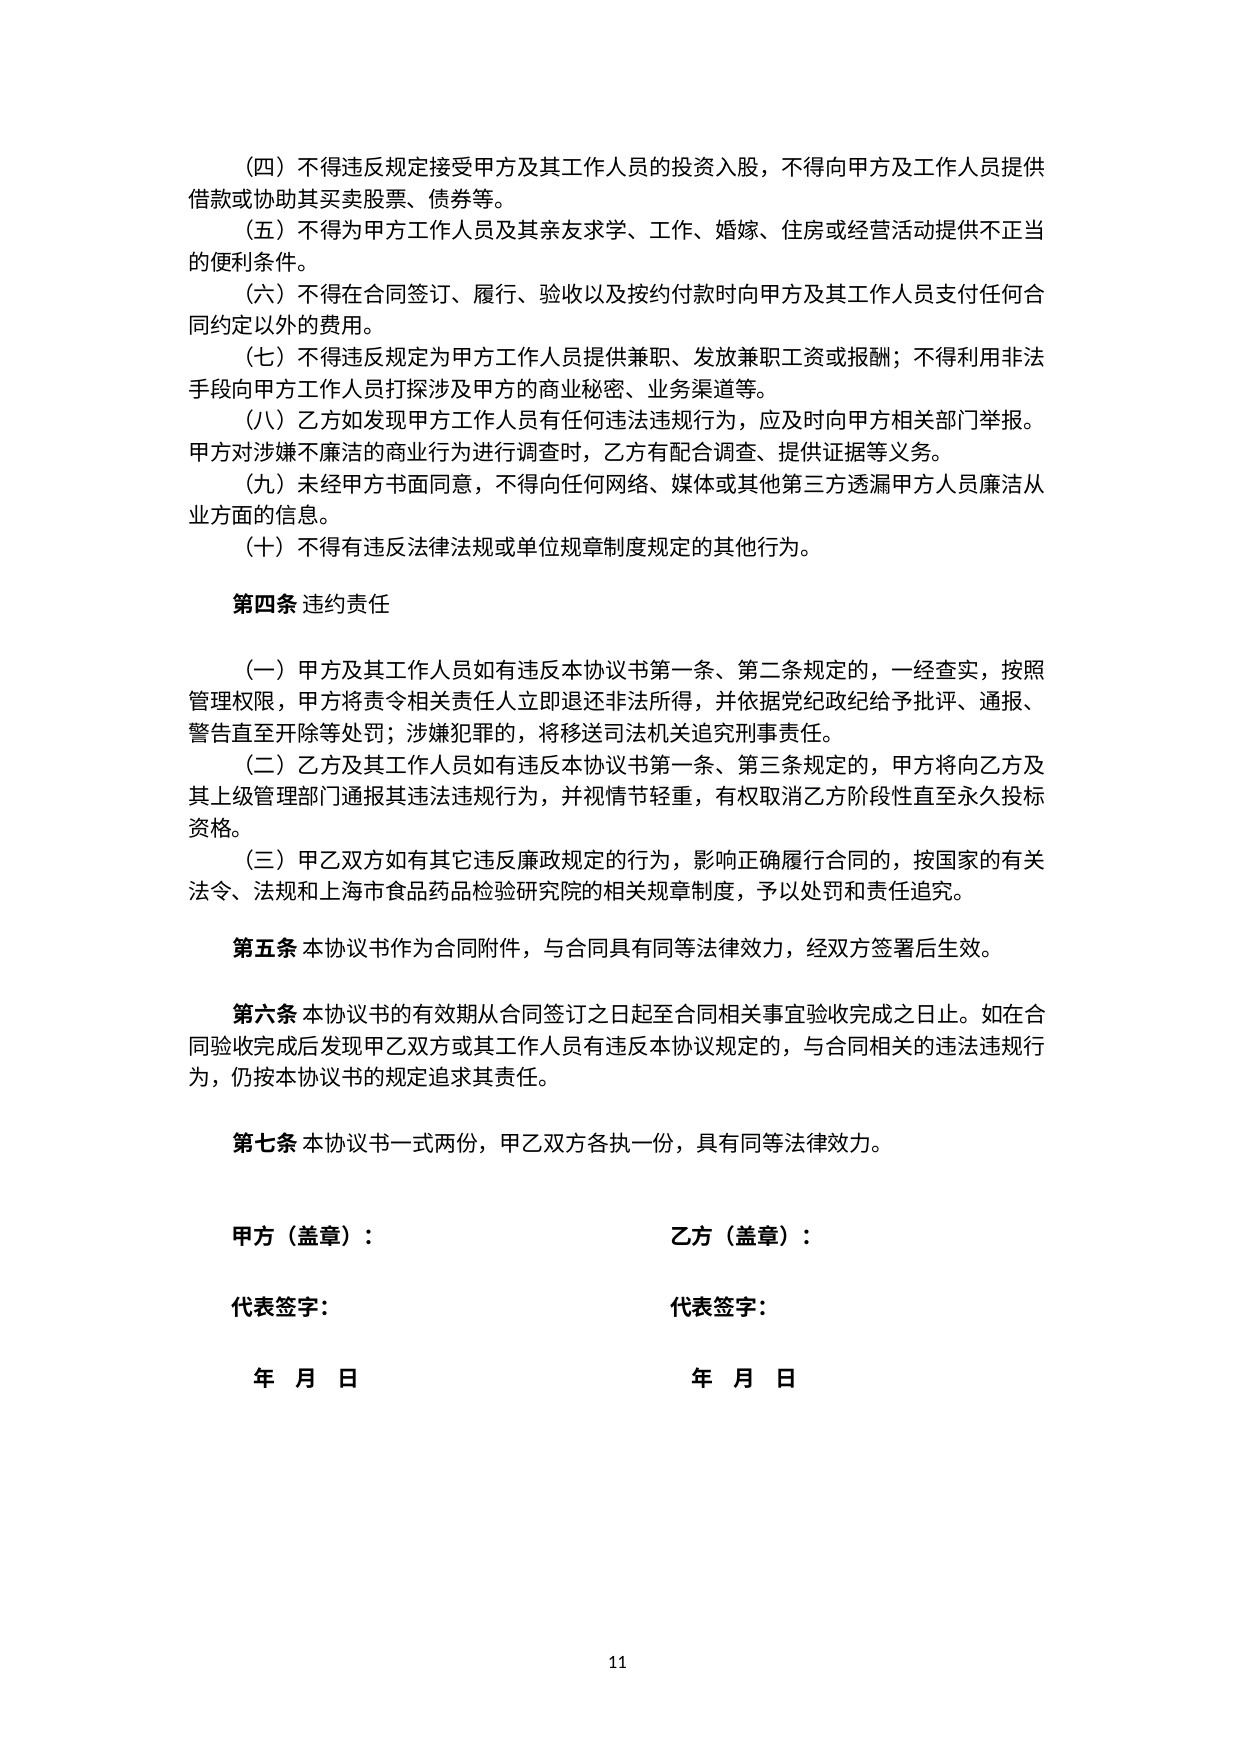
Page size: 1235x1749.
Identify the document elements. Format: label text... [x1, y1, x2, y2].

table_header 甲方（盖章）： [220, 1219, 658, 1290]
text （五）不得为甲方工作人员及其亲友求学、工作、婚嫁、住房或经营活动提供不正当的便利条件。 [188, 213, 1047, 277]
text （十）不得有违反法律法规或单位规章制度规定的其他行为。 [188, 530, 1047, 562]
text （二）乙方及其工作人员如有违反本协议书第一条、第三条规定的，甲方将向乙方及其上级管理部门通报其违法违规行为，并视情节轻重，有权取消乙方阶段性直至永久投标资格。 [188, 748, 1047, 843]
text （四）不得违反规定接受甲方及其工作人员的投资入股，不得向甲方及工作人员提供借款或协助其买卖股票、债券等。 [188, 150, 1047, 213]
table_header 乙方（盖章）： [659, 1219, 1097, 1290]
table_cell 代表签字： [659, 1290, 1097, 1361]
text （八）乙方如发现甲方工作人员有任何违法违规行为，应及时向甲方相关部门举报。甲方对涉嫌不廉洁的商业行为进行调查时，乙方有配合调查、提供证据等义务。 [188, 403, 1047, 467]
text 第五条 本协议书作为合同附件，与合同具有同等法律效力，经双方签署后生效。 [188, 931, 1047, 963]
table_cell 年 月 日 [659, 1361, 1097, 1432]
text 第六条 本协议书的有效期从合同签订之日起至合同相关事宜验收完成之日止。如在合同验收完成后发现甲乙双方或其工作人员有违反本协议规定的，与合同相关的违法违规行为，仍按本协议书的规定追求其责任。 [188, 997, 1047, 1092]
table_cell 代表签字： [220, 1290, 658, 1361]
text （九）未经甲方书面同意，不得向任何网络、媒体或其他第三方透漏甲方人员廉洁从业方面的信息。 [188, 467, 1047, 530]
text （三）甲乙双方如有其它违反廉政规定的行为，影响正确履行合同的，按国家的有关法令、法规和上海市食品药品检验研究院的相关规章制度，予以处罚和责任追究。 [188, 843, 1047, 906]
text 第七条 本协议书一式两份，甲乙双方各执一份，具有同等法律效力。 [188, 1126, 1047, 1158]
text （七）不得违反规定为甲方工作人员提供兼职、发放兼职工资或报酬；不得利用非法手段向甲方工作人员打探涉及甲方的商业秘密、业务渠道等。 [188, 340, 1047, 403]
text （六）不得在合同签订、履行、验收以及按约付款时向甲方及其工作人员支付任何合同约定以外的费用。 [188, 277, 1047, 340]
table_cell 年 月 日 [220, 1361, 658, 1432]
text （一）甲方及其工作人员如有违反本协议书第一条、第二条规定的，一经查实，按照管理权限，甲方将责令相关责任人立即退还非法所得，并依据党纪政纪给予批评、通报、警告直至开除等处罚；涉嫌犯罪的，将移送司法机关追究刑事责任。 [188, 653, 1047, 748]
text 第四条 违约责任 [188, 587, 1047, 618]
